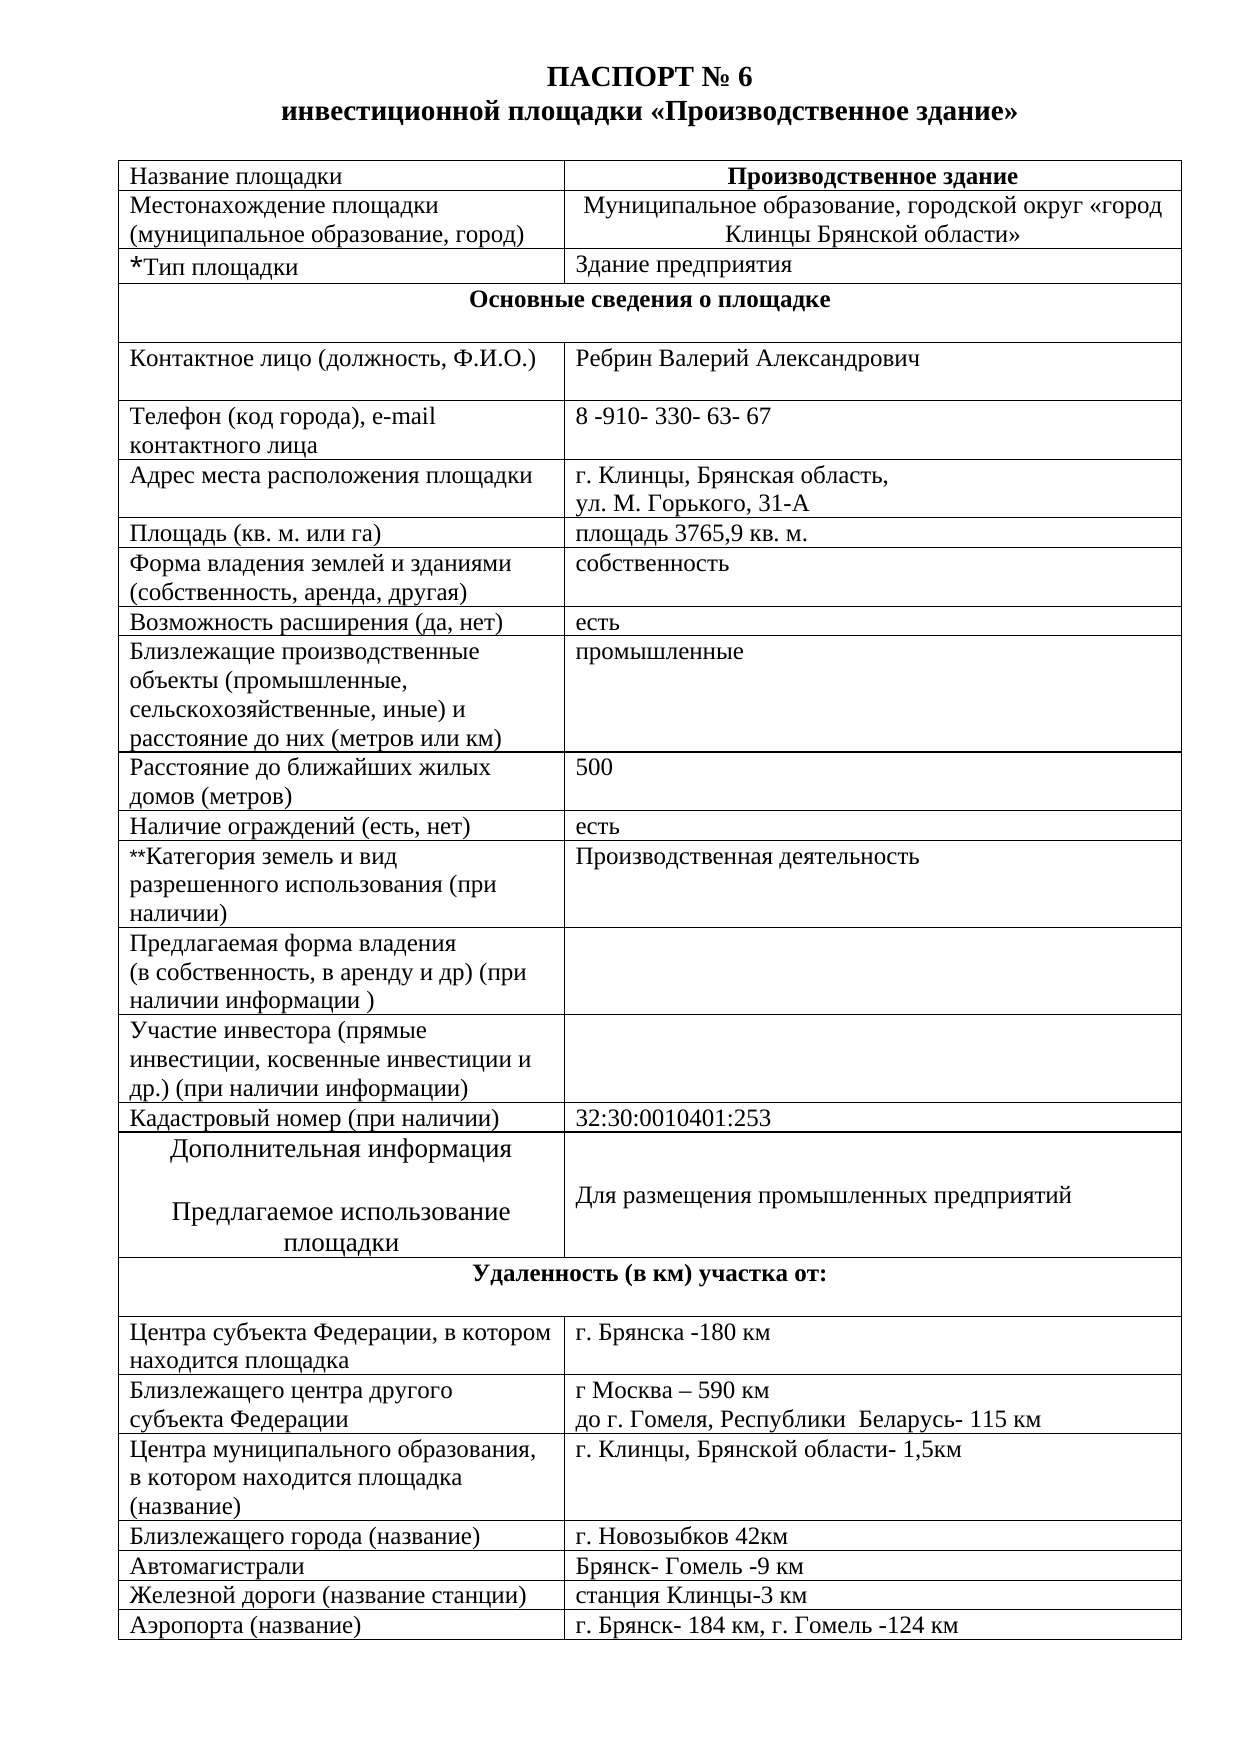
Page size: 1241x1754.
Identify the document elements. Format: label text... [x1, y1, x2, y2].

table_cell Удаленность (в км) участка от: [119, 1258, 1181, 1316]
table_cell Близлежащего центра другого субъекта Федерации [119, 1375, 564, 1433]
table_cell Контактное лицо (должность, Ф.И.О.) [119, 343, 564, 400]
text ПАСПОРТ № 6 [118, 59, 1181, 93]
table_cell г Москва – 590 км до г. Гомеля, Республики Беларусь- 115 км [565, 1375, 1181, 1433]
table_cell Адрес места расположения площадки [119, 460, 564, 517]
table_cell станция Клинцы-3 км [565, 1581, 1181, 1609]
table_cell Местонахождение площадки (муниципальное образование, город) [119, 191, 564, 248]
table_cell *Тип площадки [119, 249, 564, 283]
table_cell 8 -910- 330- 63- 67 [565, 401, 1181, 459]
table_cell Производственная деятельность [565, 841, 1181, 927]
table_cell г. Новозыбков 42км [565, 1521, 1181, 1550]
table_cell Ребрин Валерий Александрович [565, 343, 1181, 400]
table_cell Близлежащие производственные объекты (промышленные, сельскохозяйственные, иные) и расстояние до них (метров или км) [119, 636, 564, 751]
table_cell Предлагаемая форма владения (в собственность, в аренду и др) (при наличии информации ) [119, 928, 564, 1014]
table_cell Автомагистрали [119, 1551, 564, 1579]
table_cell Железной дороги (название станции) [119, 1581, 564, 1609]
table_cell Дополнительная информация Предлагаемое использование площадки [119, 1133, 564, 1257]
table_cell Аэропорта (название) [119, 1610, 564, 1639]
table_cell Центра субъекта Федерации, в котором находится площадка [119, 1317, 564, 1374]
text инвестиционной площадки «Производственное здание» [118, 93, 1181, 126]
table_cell Участие инвестора (прямые инвестиции, косвенные инвестиции и др.) (при наличии информации) [119, 1015, 564, 1102]
table_cell Близлежащего города (название) [119, 1521, 564, 1550]
table_cell Телефон (код города), e-mail контактного лица [119, 401, 564, 459]
table_cell Кадастровый номер (при наличии) [119, 1103, 564, 1131]
table_cell есть [565, 607, 1181, 635]
table_cell Здание предприятия [565, 249, 1181, 283]
table_cell площадь 3765,9 кв. м. [565, 518, 1181, 547]
table_cell Муниципальное образование, городской округ «город Клинцы Брянской области» [565, 191, 1181, 248]
table_cell 500 [565, 753, 1181, 810]
table_cell Наличие ограждений (есть, нет) [119, 811, 564, 840]
table_cell Для размещения промышленных предприятий [565, 1133, 1181, 1257]
table_cell Возможность расширения (да, нет) [119, 607, 564, 635]
table_header Название площадки [119, 161, 564, 189]
table_cell 32:30:0010401:253 [565, 1103, 1181, 1131]
table_cell г. Клинцы, Брянской области- 1,5км [565, 1434, 1181, 1520]
table_cell собственность [565, 548, 1181, 606]
table_cell есть [565, 811, 1181, 840]
table_cell Брянск- Гомель -9 км [565, 1551, 1181, 1579]
table_cell Центра муниципального образования, в котором находится площадка (название) [119, 1434, 564, 1520]
table_cell г. Брянск- 184 км, г. Гомель -124 км [565, 1610, 1181, 1639]
table_cell промышленные [565, 636, 1181, 751]
table_cell [565, 928, 1181, 1014]
table_cell **Категория земель и вид разрешенного использования (при наличии) [119, 841, 564, 927]
table_cell Площадь (кв. м. или га) [119, 518, 564, 547]
table_cell Расстояние до ближайших жилых домов (метров) [119, 753, 564, 810]
table_cell [565, 1015, 1181, 1102]
table_cell Основные сведения о площадке [119, 284, 1181, 342]
table_cell Форма владения землей и зданиями (собственность, аренда, другая) [119, 548, 564, 606]
table_cell г. Брянска -180 км [565, 1317, 1181, 1374]
table_cell г. Клинцы, Брянская область, ул. М. Горького, 31-А [565, 460, 1181, 517]
table_header Производственное здание [565, 161, 1181, 189]
